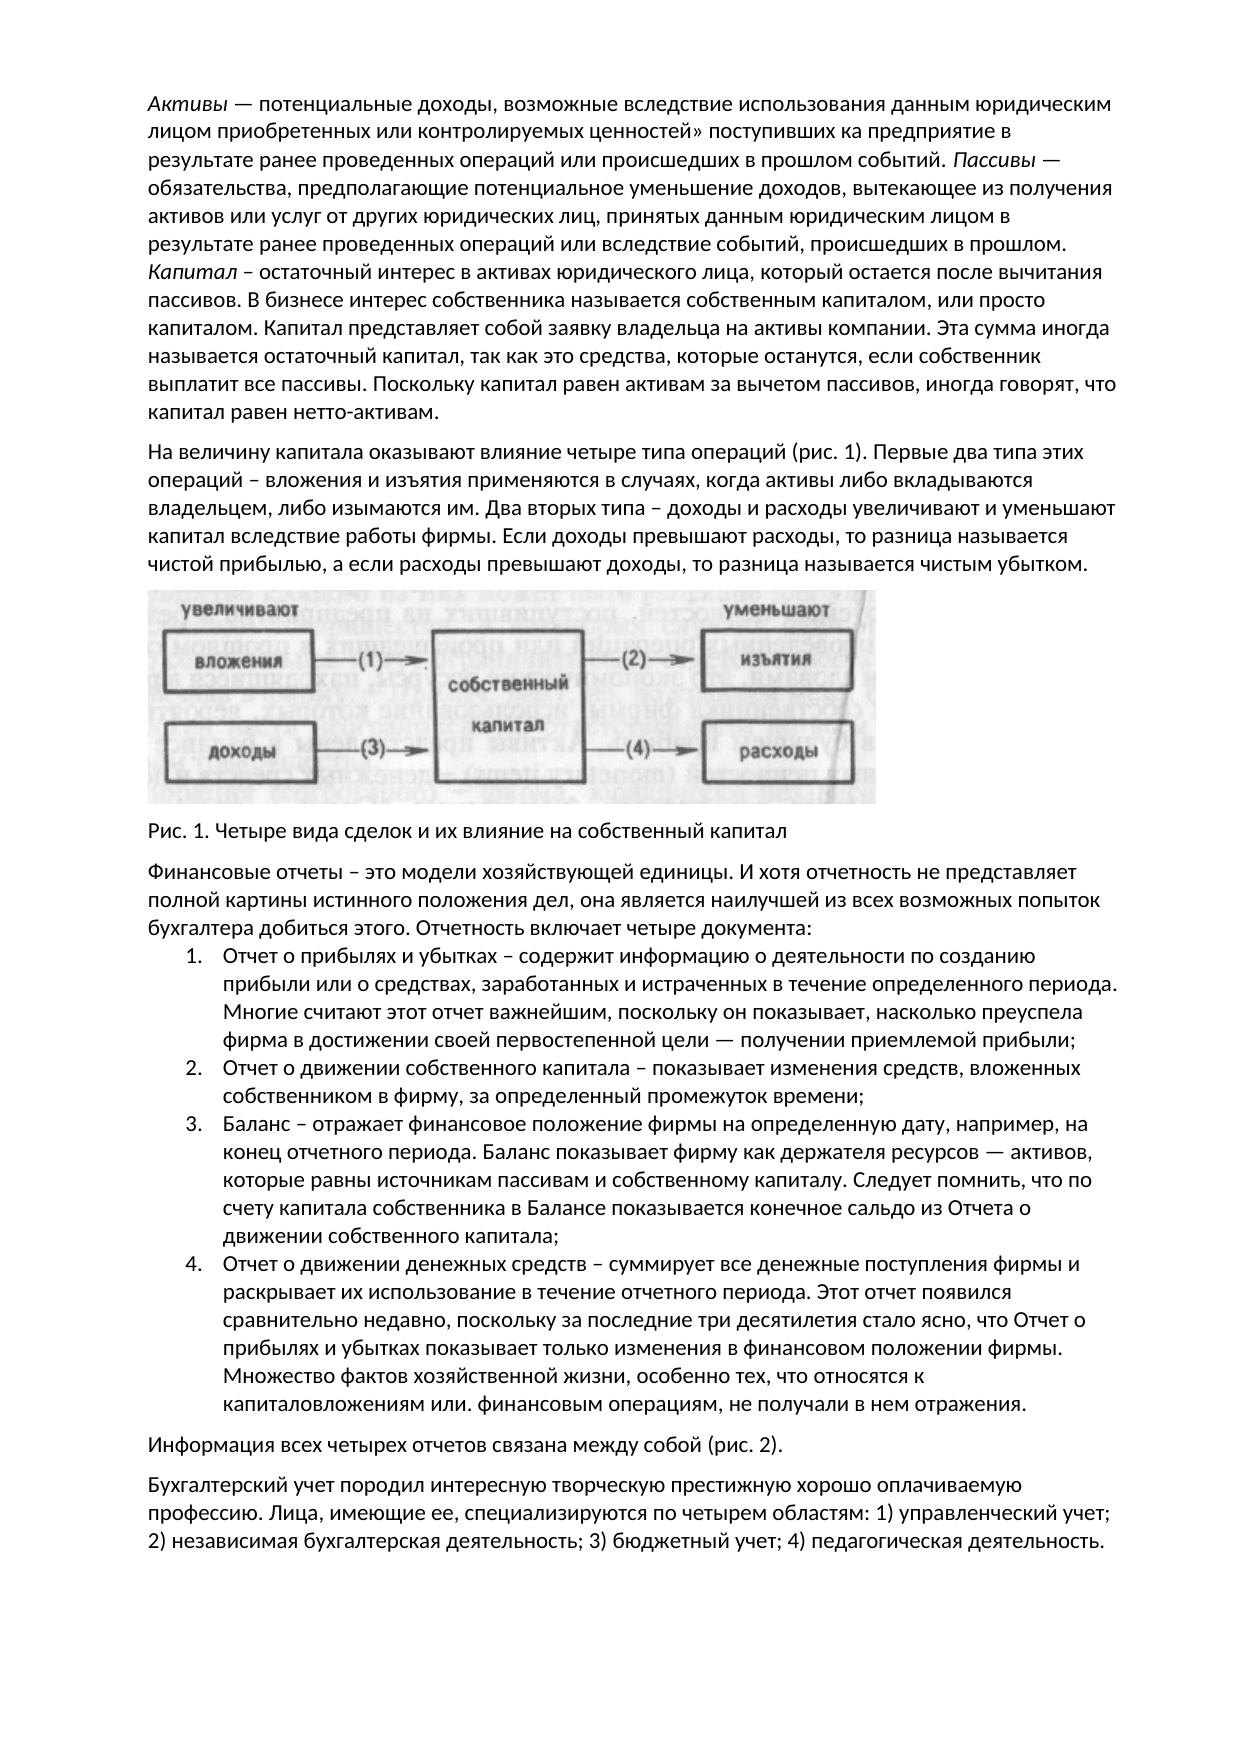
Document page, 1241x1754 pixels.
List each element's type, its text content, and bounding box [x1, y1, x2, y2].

picture [147, 590, 876, 804]
text Бухгалтерский учет породил интересную творческую престижную хорошо оплачиваемую профессию. Лица, имеющие ее, специализируются по четырем областям: 1) управленческий учет; 2) независимая бухгалтерская деятельность; 3) бюджетный учет; 4) педагогическая деятельность. [148, 1471, 1122, 1554]
text Финансовые отчеты – это модели хозяйствующей единицы. И хотя отчетность не представляет полной картины истинного положения дел, она является наилучшей из всех возможных попыток бухгалтера добиться этого. Отчетность включает четыре документа: [148, 857, 1122, 941]
text Активы — потенциальные доходы, возможные вследствие использования данным юридическим лицом приобретенных или контролируемых ценностей» поступивших ка предприятие в результате ранее проведенных операций или происшедших в прошлом событий. Пассивы — обязательства, предполагающие потенциальное уменьшение доходов, вытекающее из получения активов или услуг от других юридических лиц, принятых данным юридическим лицом в результате ранее проведенных операций или вследствие событий, происшедших в прошлом. Капитал – остаточный интерес в активах юридического лица, который остается после вычитания пассивов. В бизнесе интерес собственника называется собственным капиталом, или просто капиталом. Капитал представляет собой заявку владельца на активы компании. Эта сумма иногда называется остаточный капитал, так как это средства, которые останутся, если собственник выплатит все пассивы. Поскольку капитал равен активам за вычетом пассивов, иногда говорят, что капитал равен нетто-активам. [148, 89, 1122, 425]
list Отчет о движении собственного капитала – показывает изменения средств, вложенных собственником в фирму, за определенный промежуток времени; [185, 1053, 1122, 1109]
text На величину капитала оказывают влияние четыре типа операций (рис. 1). Первые два типа этих операций – вложения и изъятия применяются в случаях, когда активы либо вкладываются владельцем, либо изымаются им. Два вторых типа – доходы и расходы увеличивают и уменьшают капитал вследствие работы фирмы. Если доходы превышают расходы, то разница называется чистой прибылью, а если расходы превышают доходы, то разница называется чистым убытком. [148, 437, 1122, 577]
text Информация всех четырех отчетов связана между собой (рис. 2). [148, 1430, 1122, 1458]
list Баланс – отражает финансовое положение фирмы на определенную дату, например, на конец отчетного периода. Баланс показывает фирму как держателя ресурсов — активов, которые равны источникам пассивам и собственному капиталу. Следует помнить, что по счету капитала собственника в Балансе показывается конечное сальдо из Отчета о движении собственного капитала; [185, 1109, 1122, 1249]
list Отчет о движении денежных средств – суммирует все денежные поступления фирмы и раскрывает их использование в течение отчетного периода. Этот отчет появился сравнительно недавно, поскольку за последние три десятилетия стало ясно, что Отчет о прибылях и убытках показывает только изменения в финансовом положении фирмы. Множество фактов хозяйственной жизни, особенно тех, что относятся к капиталовложениям или. финансовым операциям, не получали в нем отражения. [185, 1249, 1122, 1417]
list Отчет о прибылях и убытках – содержит информацию о деятельности по созданию прибыли или о средствах, заработанных и истраченных в течение определенного периода. Многие считают этот отчет важнейшим, поскольку он показывает, насколько преуспела фирма в достижении своей первостепенной цели — получении приемлемой прибыли; [185, 941, 1122, 1053]
text Рис. 1. Четыре вида сделок и их влияние на собственный капитал [148, 817, 1122, 844]
